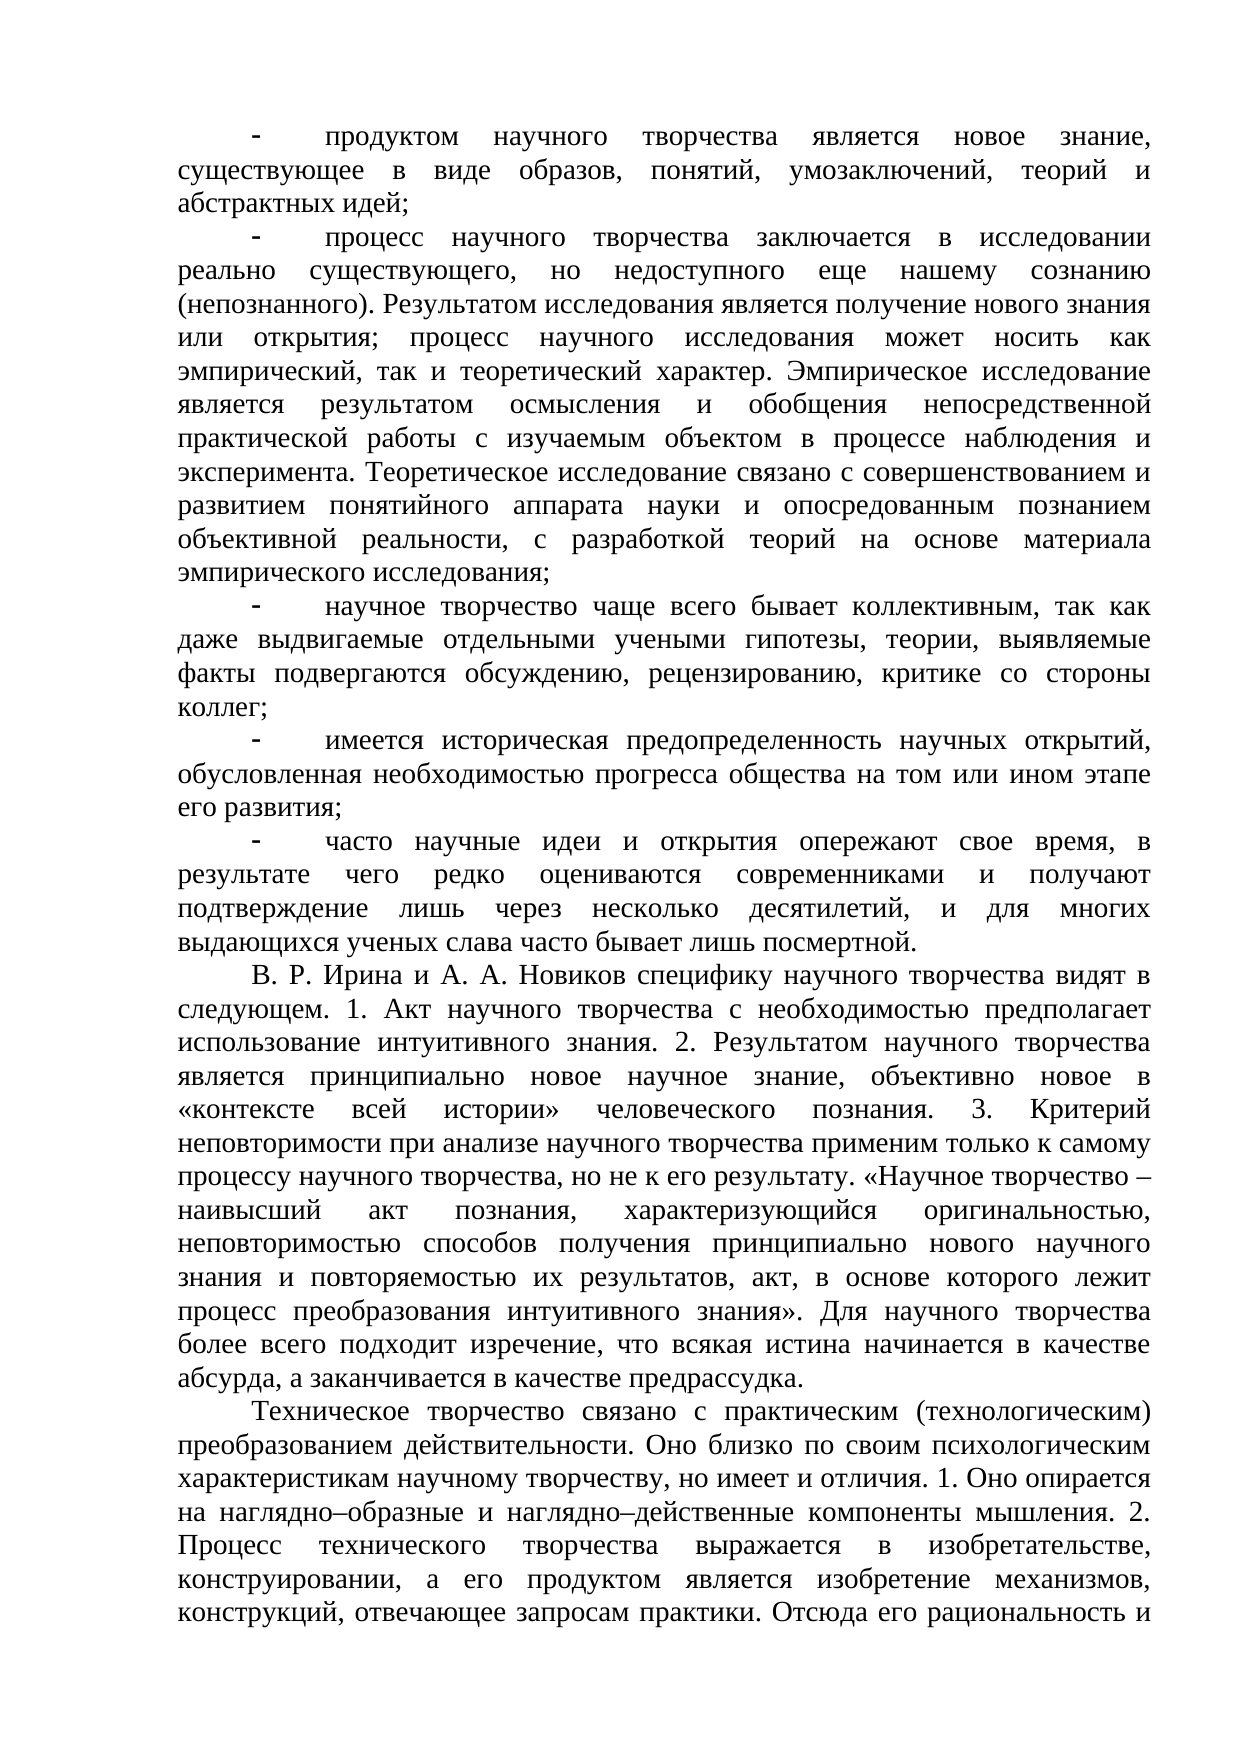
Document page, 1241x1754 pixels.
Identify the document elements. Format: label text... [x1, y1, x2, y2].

list часто научные идеи и открытия опережают свое время, в результате чего редко оцениваются современниками и получают подтверждение лишь через несколько десятилетий, и для многих выдающихся ученых слава часто бывает лишь посмертной. [177, 823, 1152, 957]
list процесс научного творчества заключается в исследовании реально существующего, но недоступного еще нашему сознанию (непознанного). Результатом исследования является получение нового знания или открытия; процесс научного исследования может носить как эмпирический, так и теоретический характер. Эмпирическое исследование является результатом осмысления и обобщения непосредственной практической работы с изучаемым объектом в процессе наблюдения и эксперимента. Теоретическое исследование связано с совершенствованием и развитием понятийного аппарата науки и опосредованным познанием объективной реальности, с разработкой теорий на основе материала эмпирического исследования; [177, 219, 1152, 588]
list научное творчество чаще всего бывает коллективным, так как даже выдвигаемые отдельными учеными гипотезы, теории, выявляемые факты подвергаются обсуждению, рецензированию, критике со стороны коллег; [177, 588, 1152, 722]
list имеется историческая предопределенность научных открытий, обусловленная необходимостью прогресса общества на том или ином этапе его развития; [177, 722, 1152, 823]
text В. Р. Ирина и А. А. Новиков специфику научного творчества видят в следующем. 1. Акт научного творчества с необходимостью предполагает использование интуитивного знания. 2. Результатом научного творчества является принципиально новое научное знание, объективно новое в «контексте всей истории» человеческого познания. 3. Критерий неповторимости при анализе научного творчества применим только к самому процессу научного творчества, но не к его результату. «Научное творчество – наивысший акт познания, характеризующийся оригинальностью, неповторимостью способов получения принципиально нового научного знания и повторяемостью их результатов, акт, в основе которого лежит процесс преобразования интуитивного знания». Для научного творчества более всего подходит изречение, что всякая истина начинается в качестве абсурда, а заканчивается в качестве предрассудка. [177, 957, 1152, 1393]
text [177, 1393, 1152, 1628]
list продуктом научного творчества является новое знание, существующее в виде образов, понятий, умозаключений, теорий и абстрактных идей; [177, 118, 1152, 219]
